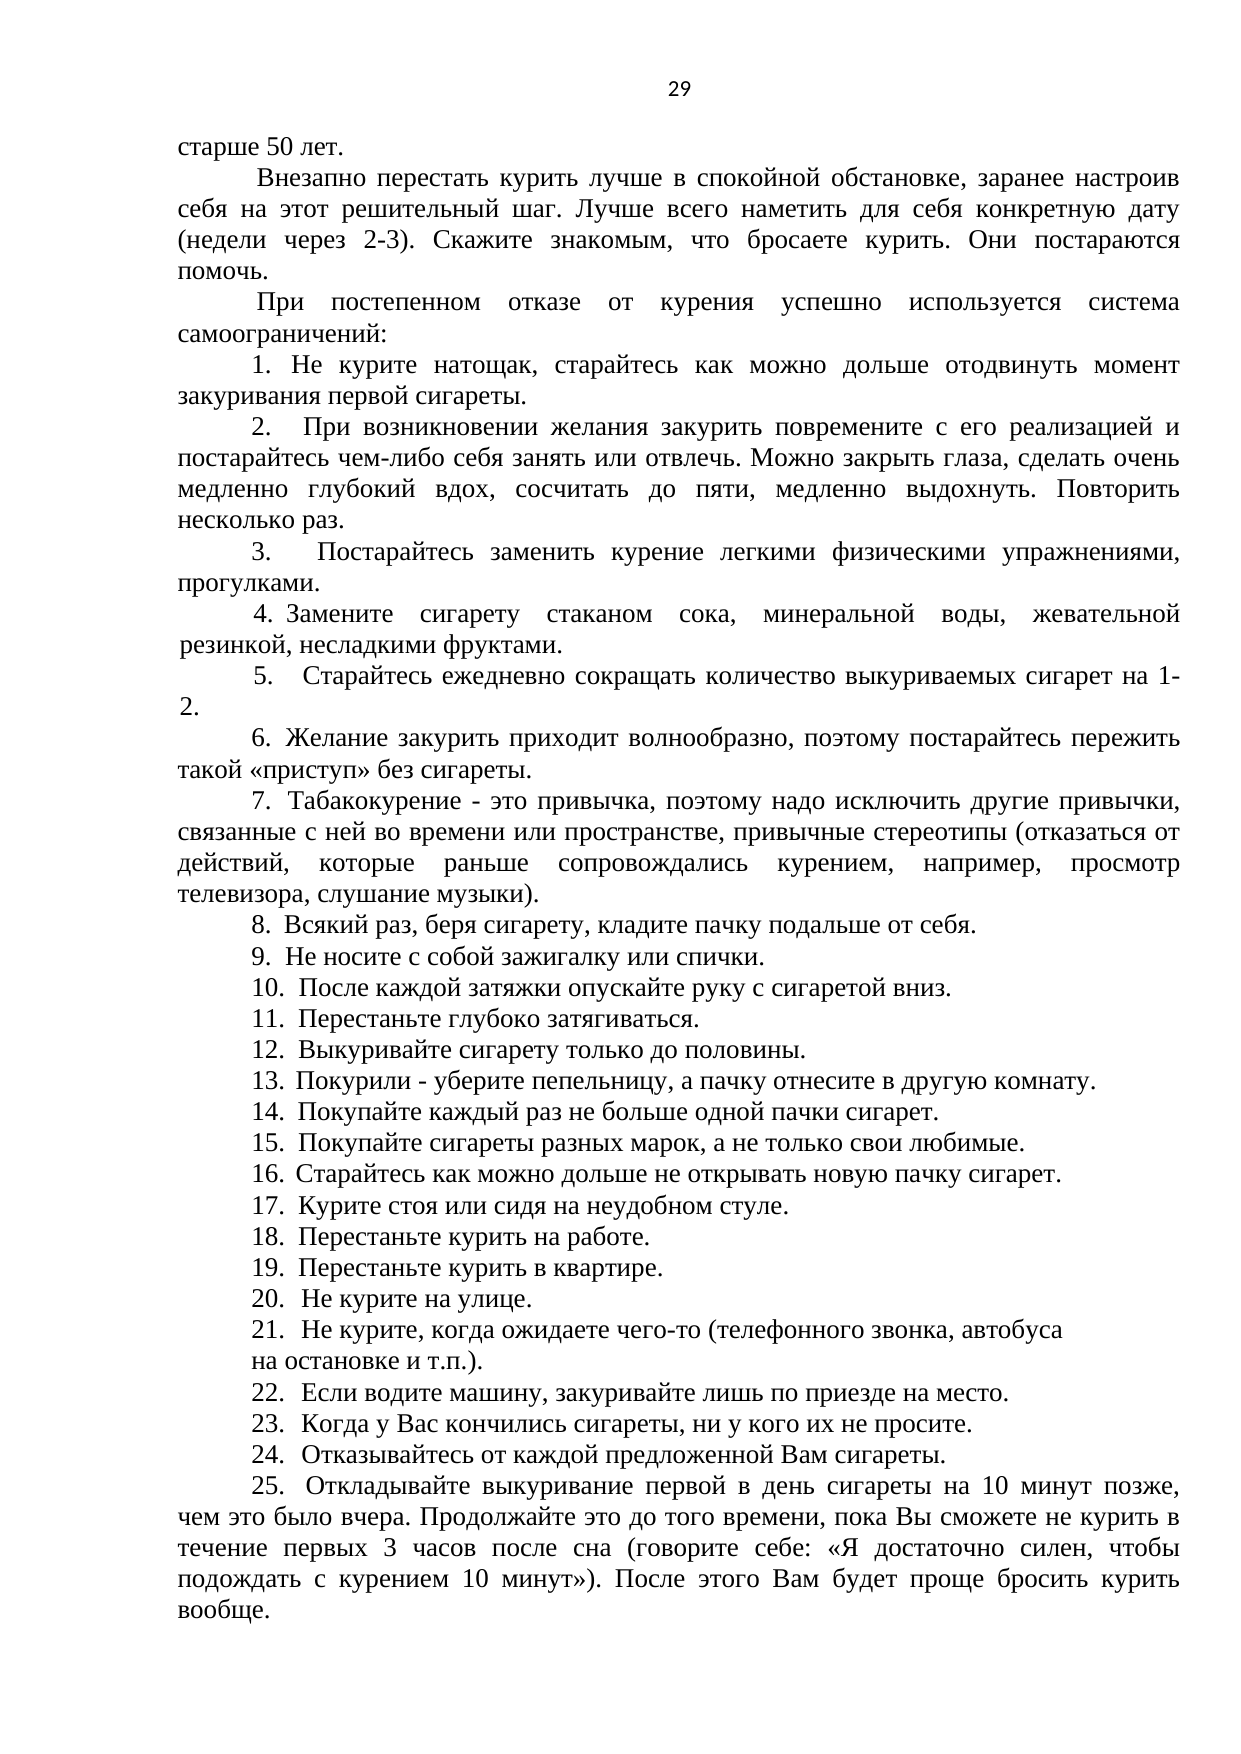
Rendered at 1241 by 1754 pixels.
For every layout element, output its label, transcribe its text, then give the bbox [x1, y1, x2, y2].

list После каждой затяжки опускайте руку с сигаретой вниз. [177, 971, 1181, 1002]
list Всякий раз, беря сигарету, кладите пачку подальше от себя. [177, 908, 1181, 939]
list При возникновении желания закурить повремените с его реализацией и постарайтесь чем-либо себя занять или отвлечь. Можно закрыть глаза, сделать очень медленно глубокий вдох, сосчитать до пяти, медленно выдохнуть. Повторить несколько раз. [177, 410, 1181, 535]
list Не курите, когда ожидаете чего-то (телефонного звонка, автобуса [177, 1313, 1181, 1344]
list Когда у Вас кончились сигареты, ни у кого их не просите. [177, 1407, 1181, 1438]
list Отказывайтесь от каждой предложенной Вам сигареты. [177, 1438, 1181, 1469]
list Если водите машину, закуривайте лишь по приезде на место. [177, 1376, 1181, 1407]
list Не курите на улице. [177, 1282, 1181, 1313]
list Перестаньте курить на работе. [177, 1220, 1181, 1251]
list Желание закурить приходит волнообразно, поэтому постарайтесь пережить такой «приступ» без сигареты. [177, 722, 1181, 784]
list Перестаньте глубоко затягиваться. [177, 1002, 1181, 1033]
list Откладывайте выкуривание первой в день сигареты на 10 минут позже, чем это было вчера. Продолжайте это до того времени, пока Вы сможете не курить в течение первых 3 часов после сна (говорите себе: «Я достаточно силен, чтобы подождать с курением 10 минут»). После этого Вам будет проще бросить курить вообще. [177, 1469, 1181, 1625]
list Покупайте сигареты разных марок, а не только свои любимые. [177, 1126, 1181, 1158]
list Не курите натощак, старайтесь как можно дольше отодвинуть момент закуривания первой сигареты. [177, 348, 1181, 410]
list Покупайте каждый раз не больше одной пачки сигарет. [177, 1095, 1181, 1126]
list Старайтесь ежедневно сокращать количество выкуриваемых сигарет на 1-2. [179, 659, 1181, 722]
list Постарайтесь заменить курение легкими физическими упражнениями, прогулками. [177, 535, 1181, 597]
list Табакокурение - это привычка, поэтому надо исключить другие привычки, связанные с ней во времени или пространстве, привычные стереотипы (отказаться от действий, которые раньше сопровождались курением, например, просмотр телевизора, слушание музыки). [177, 784, 1181, 908]
list Покурили - уберите пепельницу, а пачку отнесите в другую комнату. [177, 1064, 1181, 1095]
text При постепенном отказе от курения успешно используется система самоограничений: [177, 286, 1181, 348]
list Курите стоя или сидя на неудобном стуле. [177, 1189, 1181, 1220]
list Перестаньте курить в квартире. [177, 1251, 1181, 1282]
text на остановке и т.п.). [177, 1344, 1181, 1376]
list Старайтесь как можно дольше не открывать новую пачку сигарет. [177, 1158, 1181, 1189]
list Выкуривайте сигарету только до половины. [177, 1033, 1181, 1064]
list Не носите с собой зажигалку или спички. [177, 939, 1181, 971]
text Внезапно перестать курить лучше в спокойной обстановке, заранее настроив себя на этот решительный шаг. Лучше всего наметить для себя конкретную дату (недели через 2-3). Скажите знакомым, что бросаете курить. Они постараются помочь. [177, 161, 1181, 286]
list Замените сигарету стаканом сока, минеральной воды, жевательной резинкой, несладкими фруктами. [179, 597, 1181, 659]
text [177, 130, 1181, 161]
